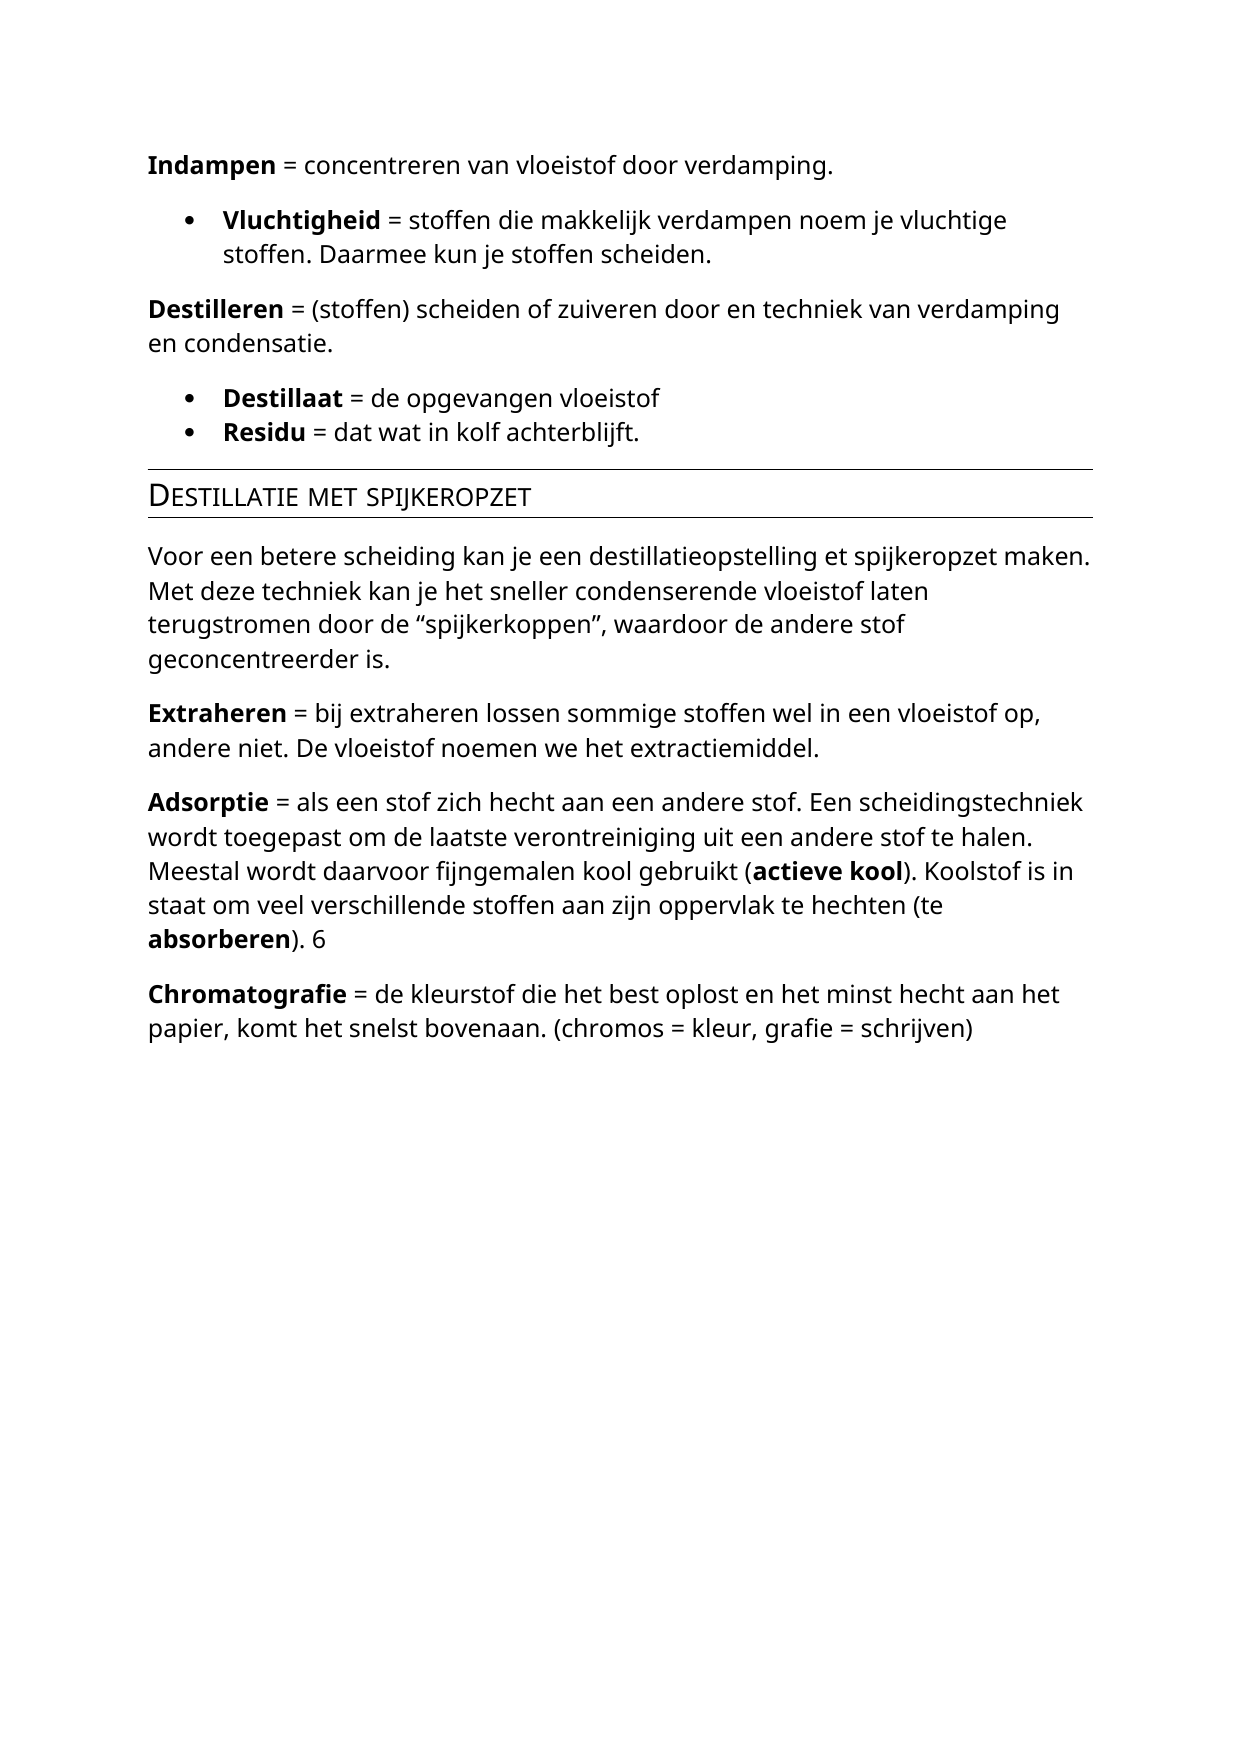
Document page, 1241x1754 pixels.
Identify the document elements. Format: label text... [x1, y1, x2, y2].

list Destillaat = de opgevangen vloeistof [185, 380, 1093, 414]
text Voor een betere scheiding kan je een destillatieopstelling et spijkeropzet maken. Met deze techniek kan je het sneller condenserende vloeistof laten terugstromen door de “spijkerkoppen”, waardoor de andere stof geconcentreerder is. [148, 539, 1093, 675]
list Vluchtigheid = stoffen die makkelijk verdampen noem je vluchtige stoffen. Daarmee kun je stoffen scheiden. [185, 202, 1093, 271]
list Residu = dat wat in kolf achterblijft. [185, 414, 1093, 448]
text Destilleren = (stoffen) scheiden of zuiveren door en techniek van verdamping en condensatie. [148, 291, 1093, 359]
text Adsorptie = als een stof zich hecht aan een andere stof. Een scheidingstechniek wordt toegepast om de laatste verontreiniging uit een andere stof te halen. Meestal wordt daarvoor fijngemalen kool gebruikt (actieve kool). Koolstof is in staat om veel verschillende stoffen aan zijn oppervlak te hechten (te absorberen). 6 [148, 785, 1093, 955]
subtitle Destillatie met spijkeropzet [148, 470, 1093, 517]
text Indampen = concentreren van vloeistof door verdamping. [148, 148, 1093, 182]
text Extraheren = bij extraheren lossen sommige stoffen wel in een vloeistof op, andere niet. De vloeistof noemen we het extractiemiddel. [148, 696, 1093, 764]
text Chromatografie = de kleurstof die het best oplost en het minst hecht aan het papier, komt het snelst bovenaan. (chromos = kleur, grafie = schrijven) [148, 976, 1093, 1044]
